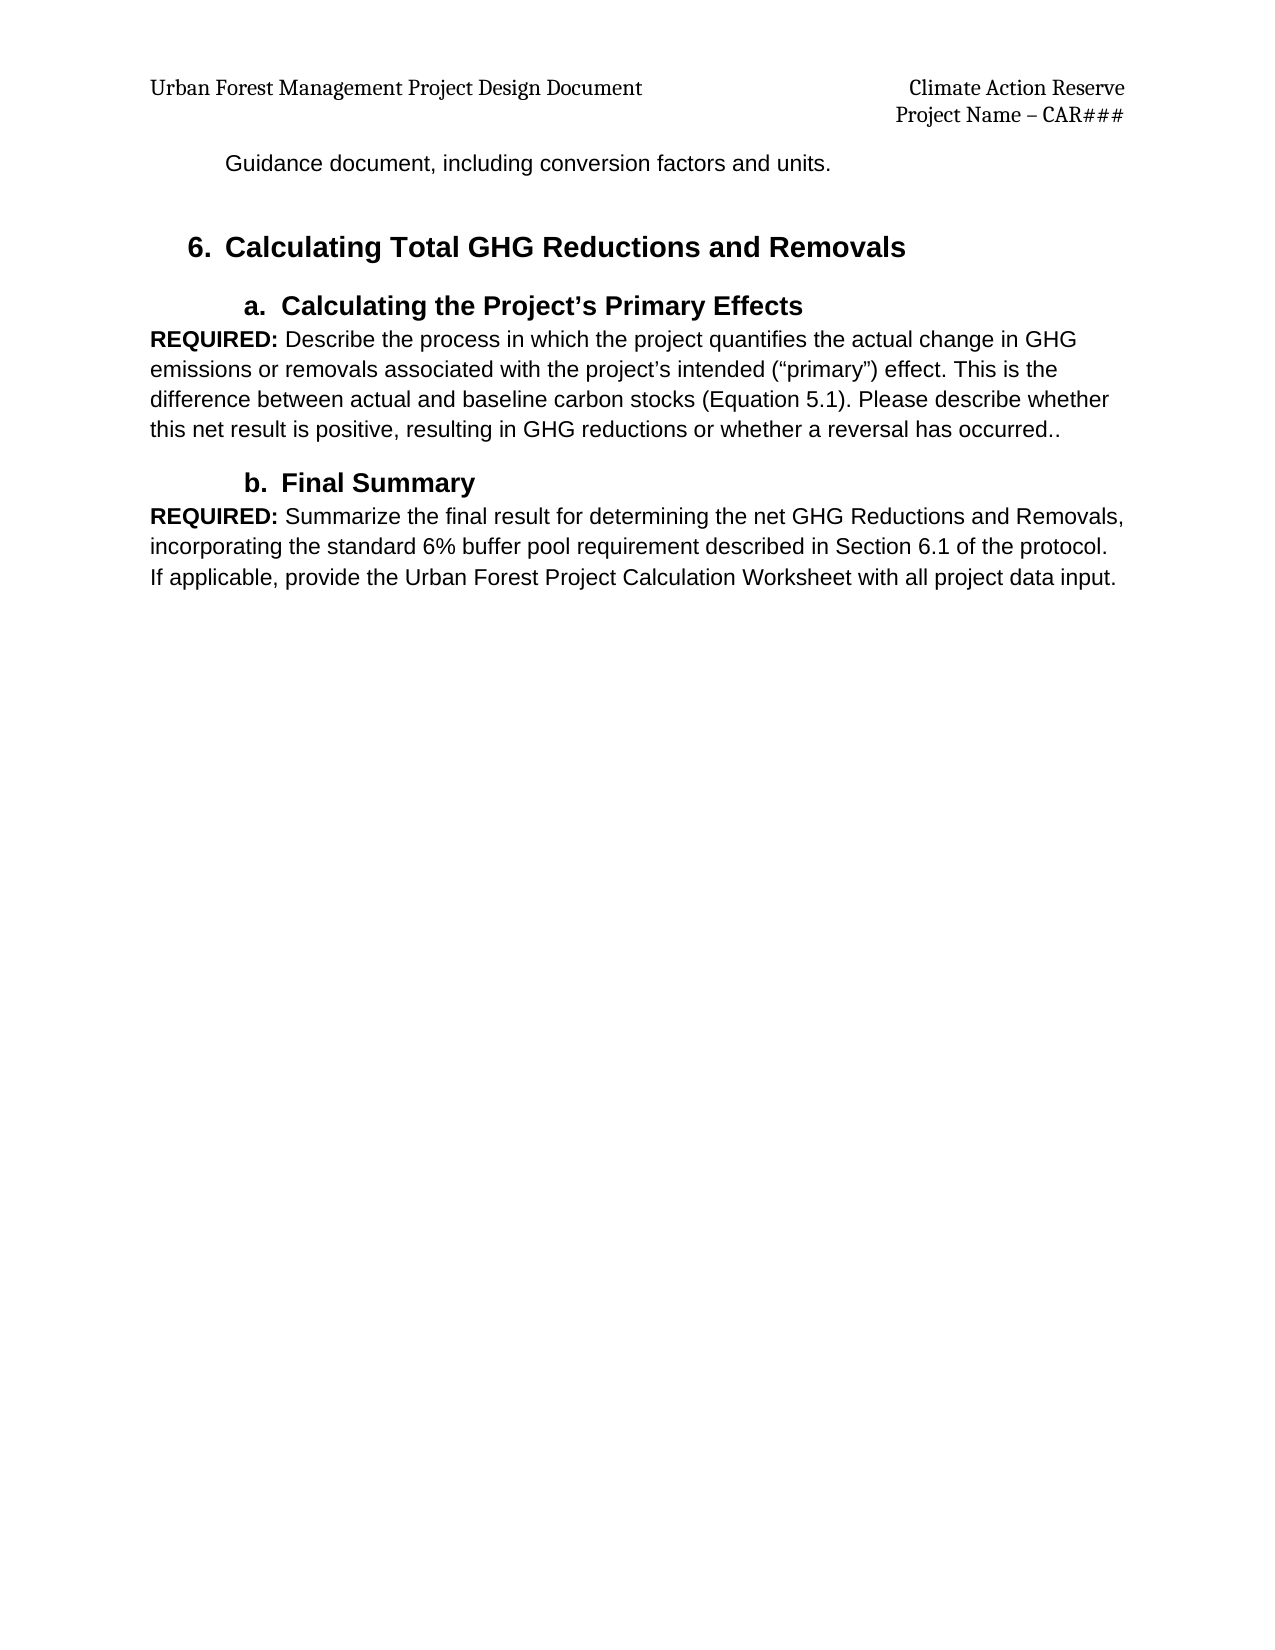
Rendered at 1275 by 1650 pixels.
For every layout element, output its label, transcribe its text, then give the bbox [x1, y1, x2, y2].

text units. [225, 150, 1125, 176]
subtitle Calculating Total GHG Reductions and Removals [187, 230, 1125, 264]
subtitle Final Summary [244, 467, 1125, 498]
subtitle Calculating the Project’s Primary Effects [244, 289, 1125, 321]
